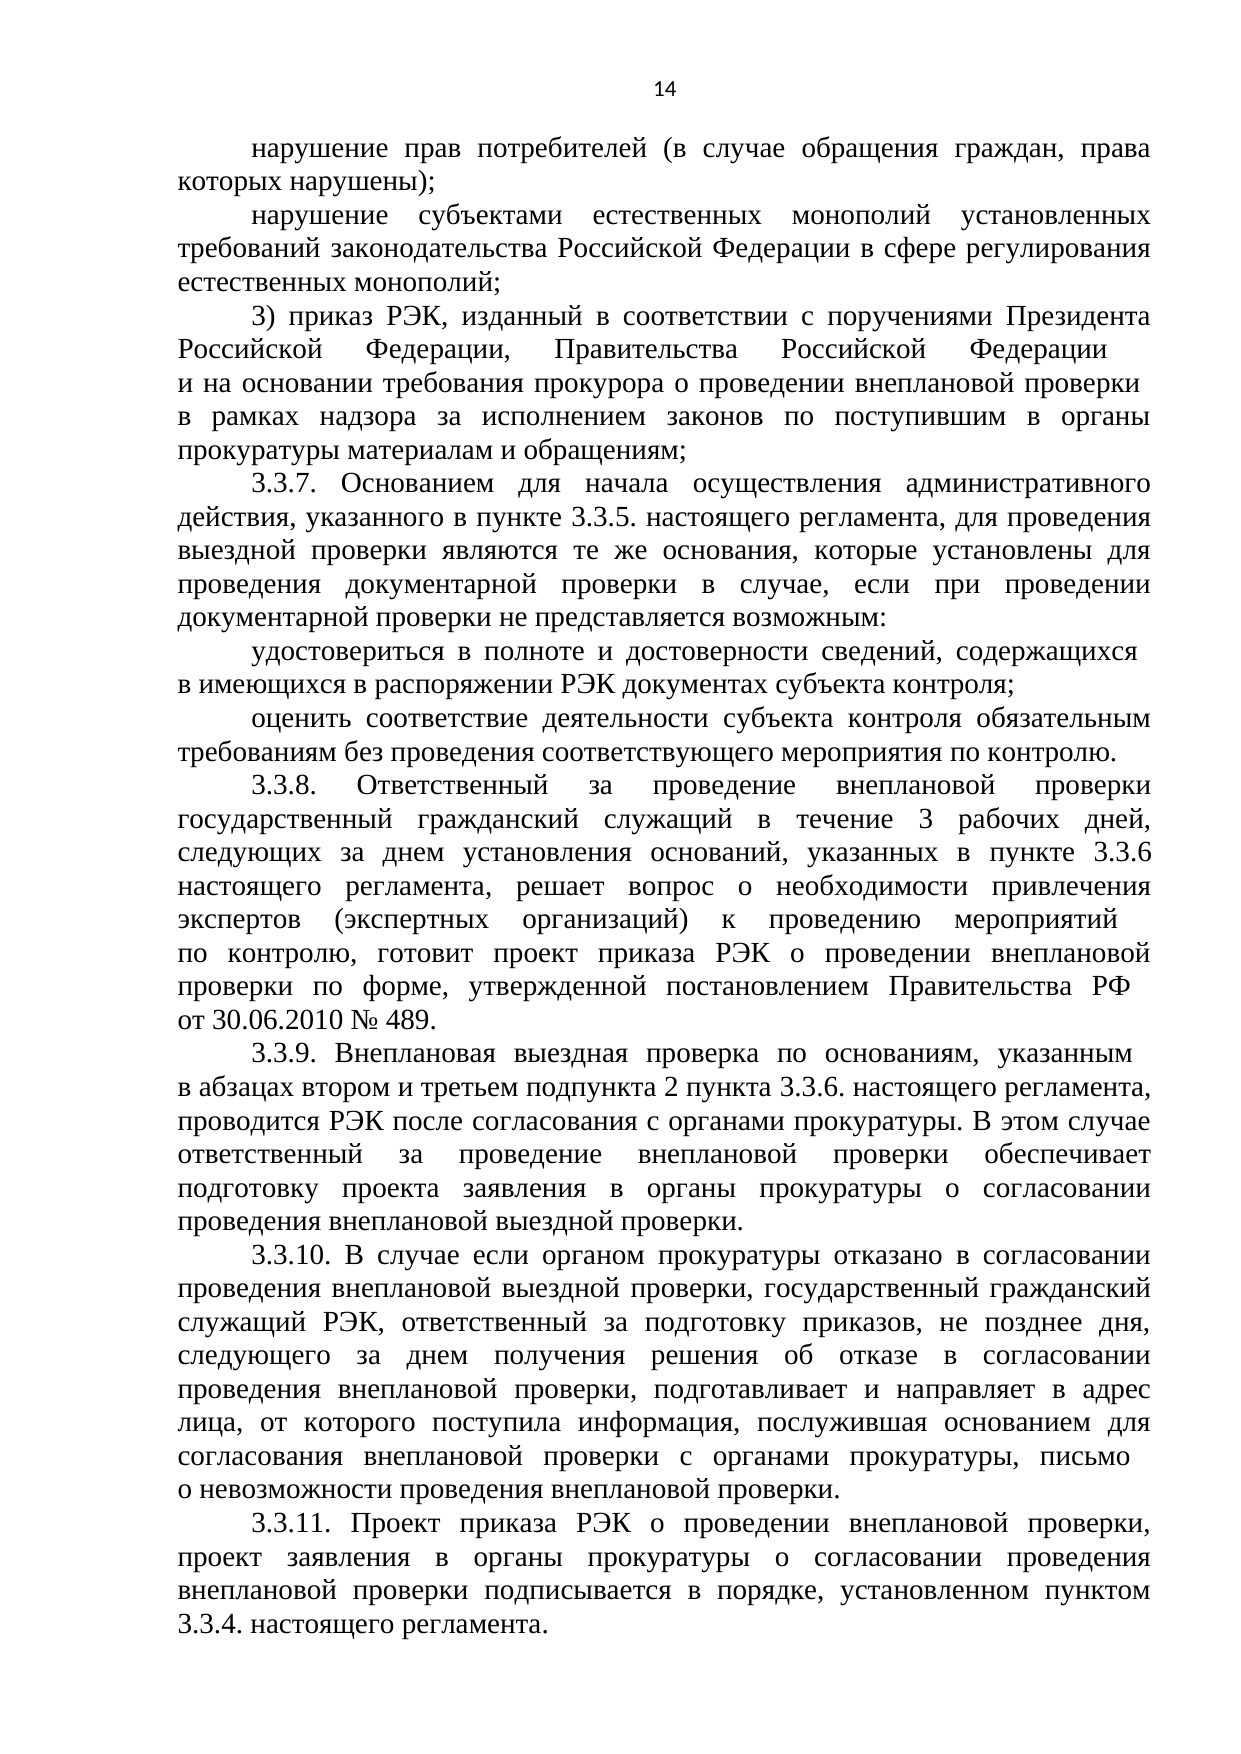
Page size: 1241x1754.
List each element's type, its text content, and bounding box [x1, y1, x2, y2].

text 3.3.8. Ответственный за проведение внеплановой проверки государственный гражданский служащий в течение 3 рабочих дней, следующих за днем установления оснований, указанных в пункте 3.3.6 настоящего регламента, решает вопрос о необходимости привлечения экспертов (экспертных организаций) к проведению мероприятий по контролю, готовит проект приказа РЭК о проведении внеплановой проверки по форме, утвержденной постановлением Правительства РФ от 30.06.2010 № 489. [177, 767, 1152, 1036]
text оценить соответствие деятельности субъекта контроля обязательным требованиям без проведения соответствующего мероприятия по контролю. [177, 700, 1152, 767]
text 3.3.11. Проект приказа РЭК о проведении внеплановой проверки, проект заявления в органы прокуратуры о согласовании проведения внеплановой проверки подписывается в порядке, установленном пунктом 3.3.4. настоящего регламента. [177, 1505, 1152, 1639]
text 3.3.9. Внеплановая выездная проверка по основаниям, указанным в абзацах втором и третьем подпункта 2 пункта 3.3.6. настоящего регламента, проводится РЭК после согласования с органами прокуратуры. В этом случае ответственный за проведение внеплановой проверки обеспечивает подготовку проекта заявления в органы прокуратуры о согласовании проведения внеплановой выездной проверки. [177, 1036, 1152, 1237]
text 3.3.7. Основанием для начала осуществления административного действия, указанного в пункте 3.3.5. настоящего регламента, для проведения выездной проверки являются те же основания, которые установлены для проведения документарной проверки в случае, если при проведении документарной проверки не представляется возможным: [177, 465, 1152, 633]
text нарушение прав потребителей (в случае обращения граждан, права которых нарушены); [177, 130, 1152, 197]
text нарушение субъектами естественных монополий установленных требований законодательства Российской Федерации в сфере регулирования естественных монополий; [177, 197, 1152, 298]
text 3.3.10. В случае если органом прокуратуры отказано в согласовании проведения внеплановой выездной проверки, государственный гражданский служащий РЭК, ответственный за подготовку приказов, не позднее дня, следующего за днем получения решения об отказе в согласовании проведения внеплановой проверки, подготавливает и направляет в адрес лица, от которого поступила информация, послужившая основанием для согласования внеплановой проверки с органами прокуратуры, письмо о невозможности проведения внеплановой проверки. [177, 1237, 1152, 1505]
text 3) приказ РЭК, изданный в соответствии с поручениями Президента Российской Федерации, Правительства Российской Федерации и на основании требования прокурора о проведении внеплановой проверки в рамках надзора за исполнением законов по поступившим в органы прокуратуры материалам и обращениям; [177, 298, 1152, 465]
text удостовериться в полноте и достоверности сведений, содержащихся в имеющихся в распоряжении РЭК документах субъекта контроля; [177, 633, 1152, 700]
